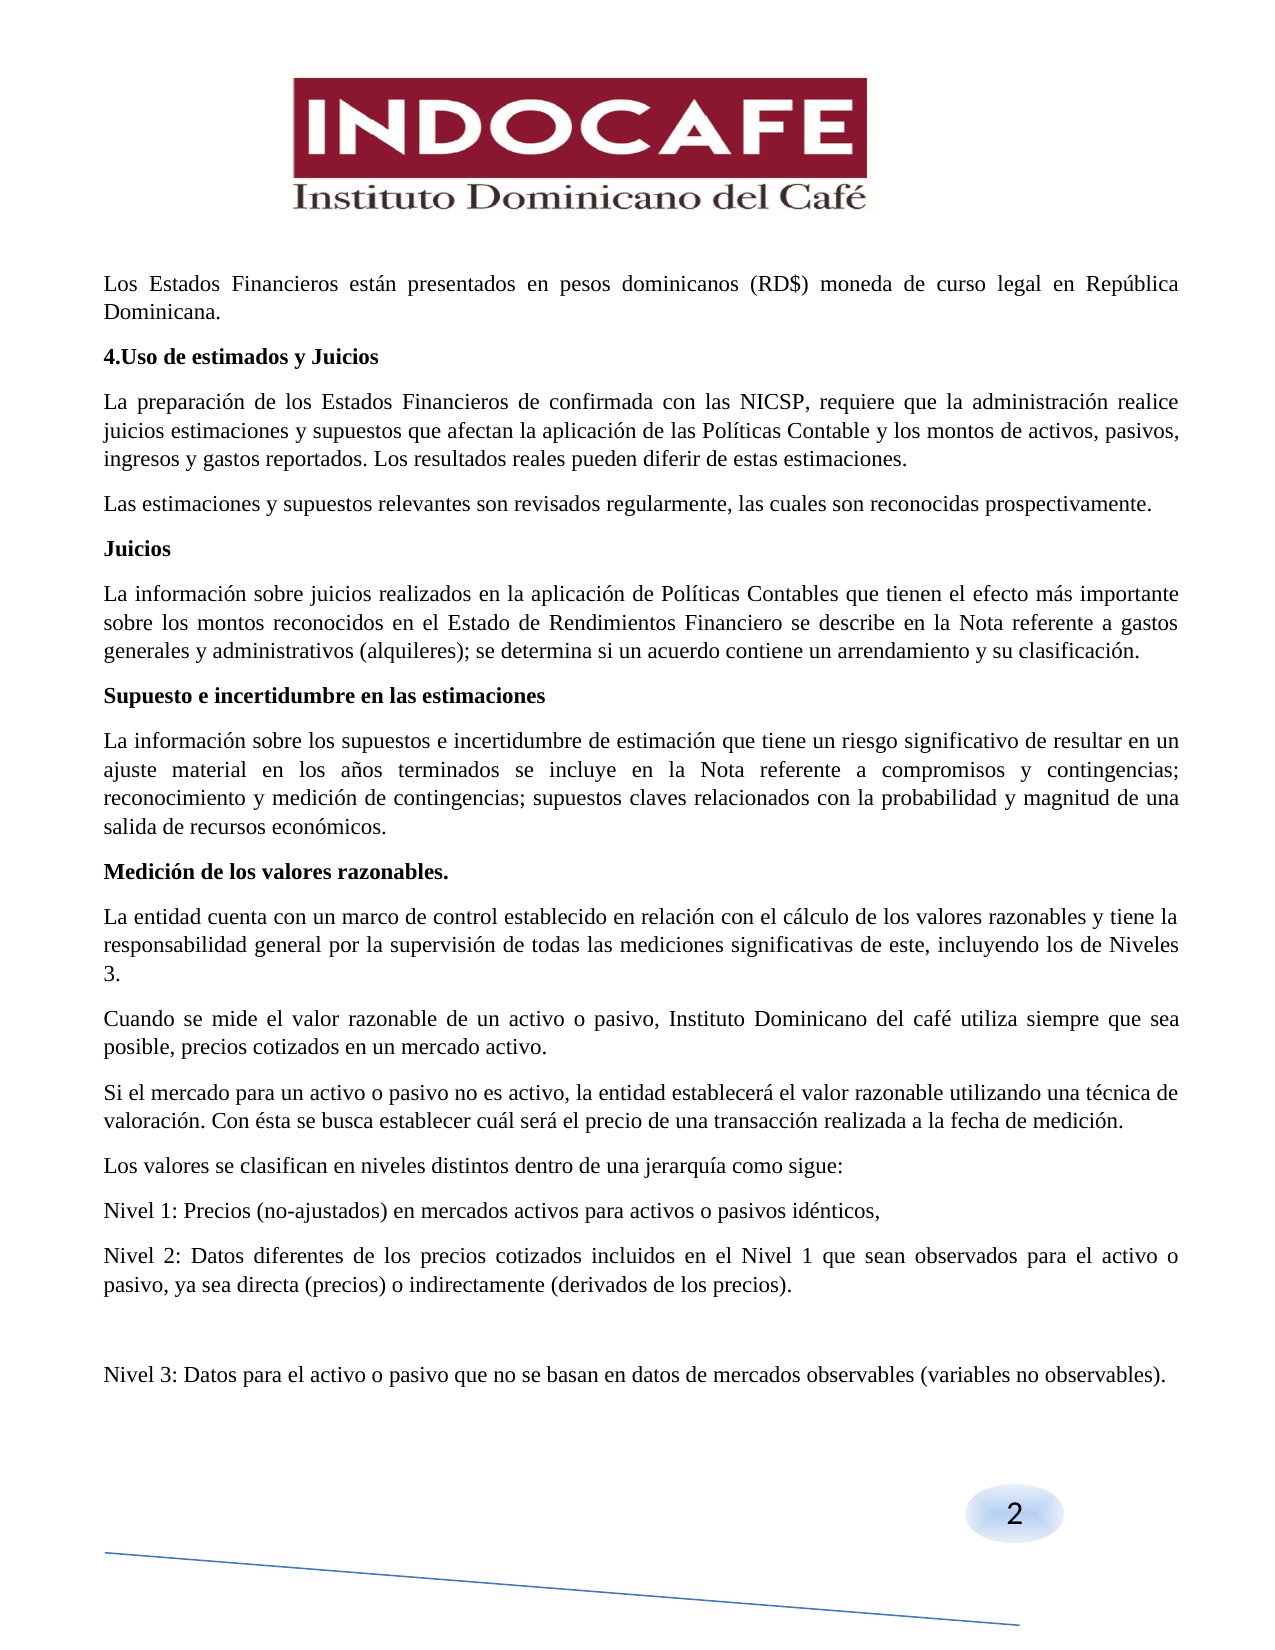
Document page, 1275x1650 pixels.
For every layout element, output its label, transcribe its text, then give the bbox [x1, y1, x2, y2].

text La entidad cuenta con un marco de control establecido en relación con el cálculo de los valores razonables y tiene la responsabilidad general por la supervisión de todas las mediciones significativas de este, incluyendo los de Niveles 3. [103, 903, 1181, 986]
text Nivel 3: Datos para el activo o pasivo que no se basan en datos de mercados observables (variables no observables). [103, 1361, 1181, 1387]
picture [289, 73, 874, 214]
text Nivel 1: Precios (no-ajustados) en mercados activos para activos o pasivos idénticos, [103, 1197, 1181, 1223]
text Si el mercado para un activo o pasivo no es activo, la entidad establecerá el valor razonable utilizando una técnica de valoración. Con ésta se busca establecer cuál será el precio de una transacción realizada a la fecha de medición. [103, 1078, 1181, 1133]
text Nivel 2: Datos diferentes de los precios cotizados incluidos en el Nivel 1 que sean observados para el activo o pasivo, ya sea directa (precios) o indirectamente (derivados de los precios). [103, 1242, 1181, 1297]
text Supuesto e incertidumbre en las estimaciones [103, 682, 1181, 709]
text Los valores se clasifican en niveles distintos dentro de una jerarquía como sigue: [103, 1152, 1181, 1178]
text La preparación de los Estados Financieros de confirmada con las NICSP, requiere que la administración realice juicios estimaciones y supuestos que afectan la aplicación de las Políticas Contable y los montos de activos, pasivos, ingresos y gastos reportados. Los resultados reales pueden diferir de estas estimaciones. [103, 388, 1181, 471]
text Juicios [103, 535, 1181, 562]
text Los Estados Financieros están presentados en pesos dominicanos (RD$) moneda de curso legal en República Dominicana. [103, 269, 1181, 324]
text La información sobre juicios realizados en la aplicación de Políticas Contables que tienen el efecto más importante sobre los montos reconocidos en el Estado de Rendimientos Financiero se describe en la Nota referente a gastos generales y administrativos (alquileres); se determina si un acuerdo contiene un arrendamiento y su clasificación. [103, 580, 1181, 664]
text Las estimaciones y supuestos relevantes son revisados regularmente, las cuales son reconocidas prospectivamente. [103, 490, 1181, 517]
text Cuando se mide el valor razonable de un activo o pasivo, Instituto Dominicano del café utiliza siempre que sea posible, precios cotizados en un mercado activo. [103, 1005, 1181, 1060]
text La información sobre los supuestos e incertidumbre de estimación que tiene un riesgo significativo de resultar en un ajuste material en los años terminados se incluye en la Nota referente a compromisos y contingencias; reconocimiento y medición de contingencias; supuestos claves relacionados con la probabilidad y magnitud de una salida de recursos económicos. [103, 727, 1181, 839]
text 4.Uso de estimados y Juicios [103, 343, 1181, 369]
text Medición de los valores razonables. [103, 858, 1181, 884]
